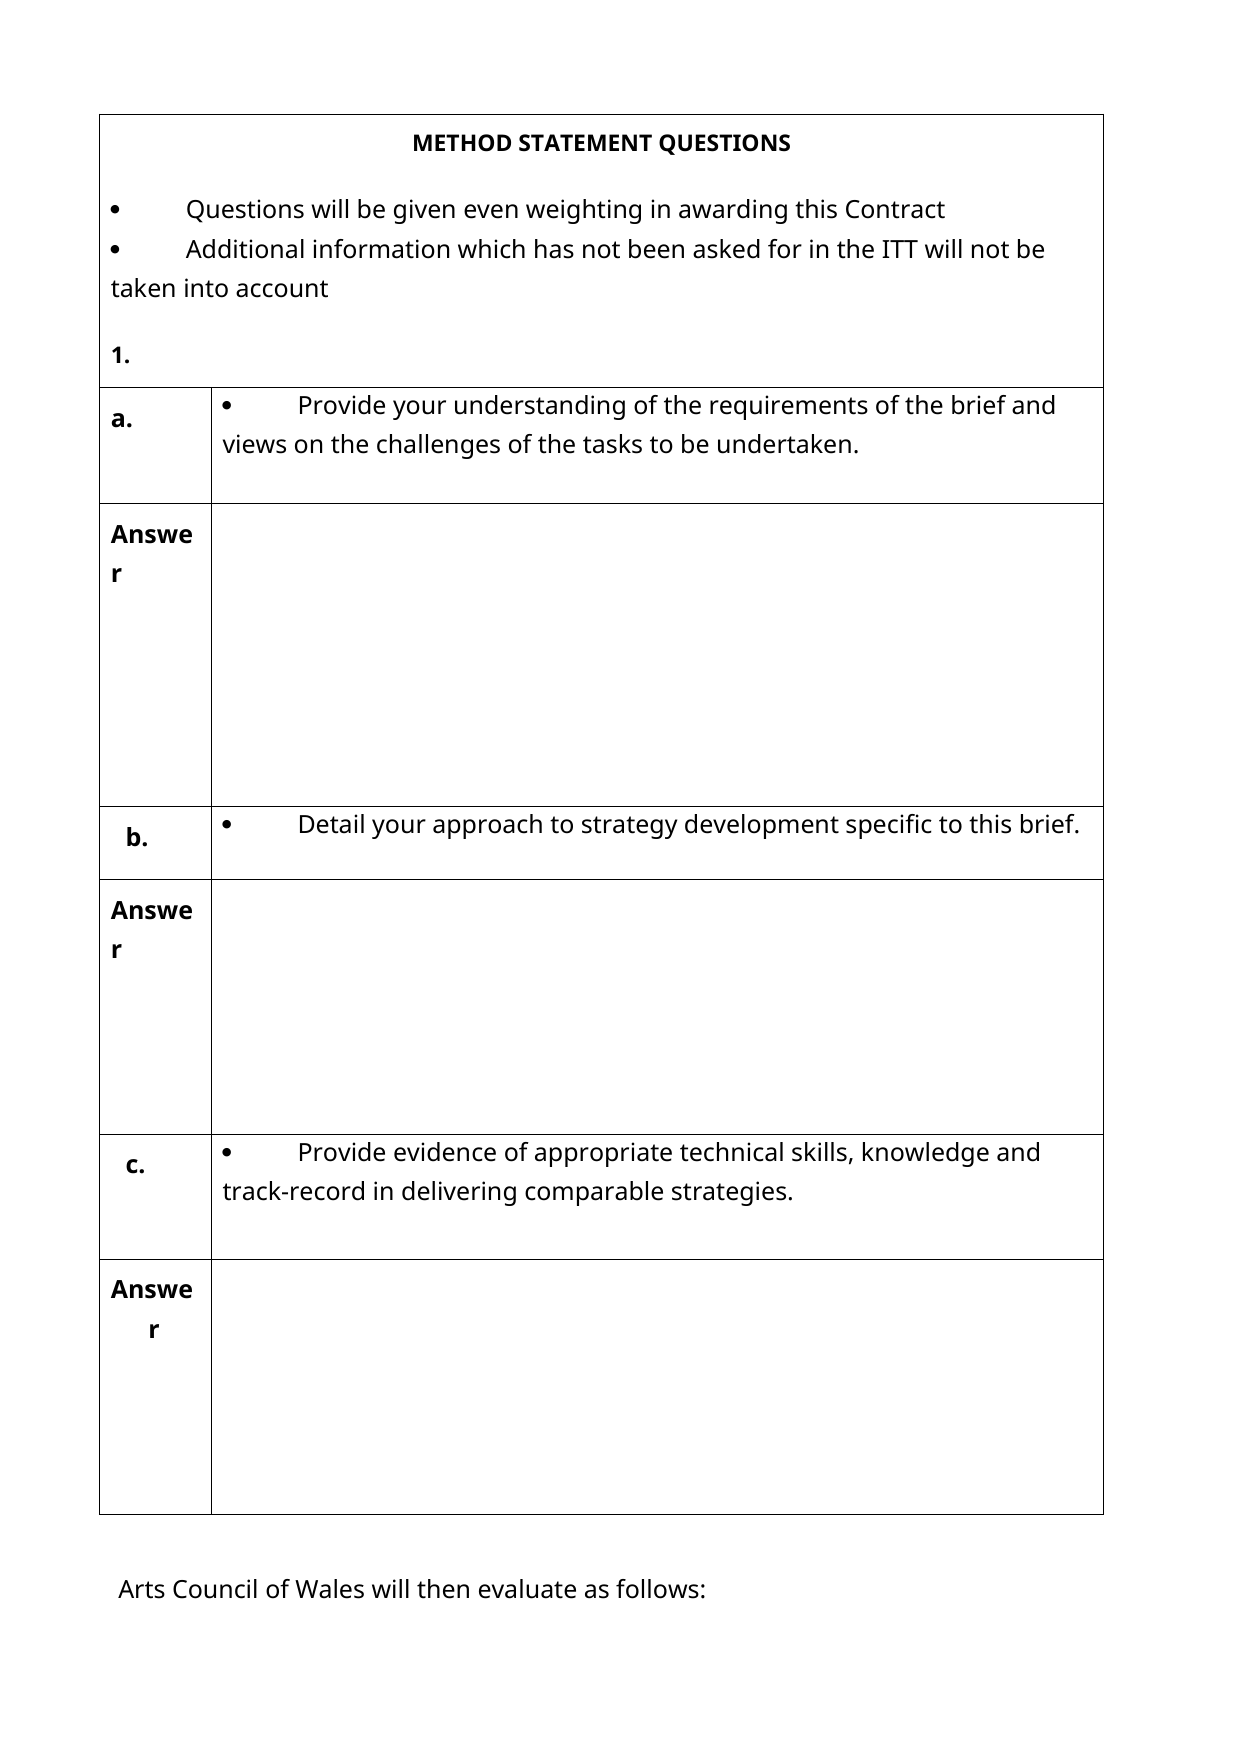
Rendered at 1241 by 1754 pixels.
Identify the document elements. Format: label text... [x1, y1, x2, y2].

table_cell Answer [100, 1260, 211, 1513]
table_cell Answer [100, 504, 211, 806]
table_cell [212, 880, 1103, 1134]
table_cell [212, 504, 1103, 806]
text Arts Council of Wales will then evaluate as follows: [118, 1571, 1122, 1605]
table_header METHOD STATEMENT QUESTIONS Questions will be given even weighting in awarding this Contract Additional information which has not been asked for in the ITT will not be taken into account 1. [100, 115, 1103, 387]
table_cell Provide your understanding of the requirements of the brief and views on the challenges of the tasks to be undertaken. [212, 388, 1103, 503]
table_cell b. [100, 807, 211, 879]
table_cell Answer [100, 880, 211, 1134]
table_cell Detail your approach to strategy development specific to this brief. [212, 807, 1103, 879]
table_cell Provide evidence of appropriate technical skills, knowledge and track-record in delivering comparable strategies. [212, 1135, 1103, 1259]
table_cell c. [100, 1135, 211, 1259]
table_cell a. [100, 388, 211, 503]
table_cell [212, 1260, 1103, 1513]
